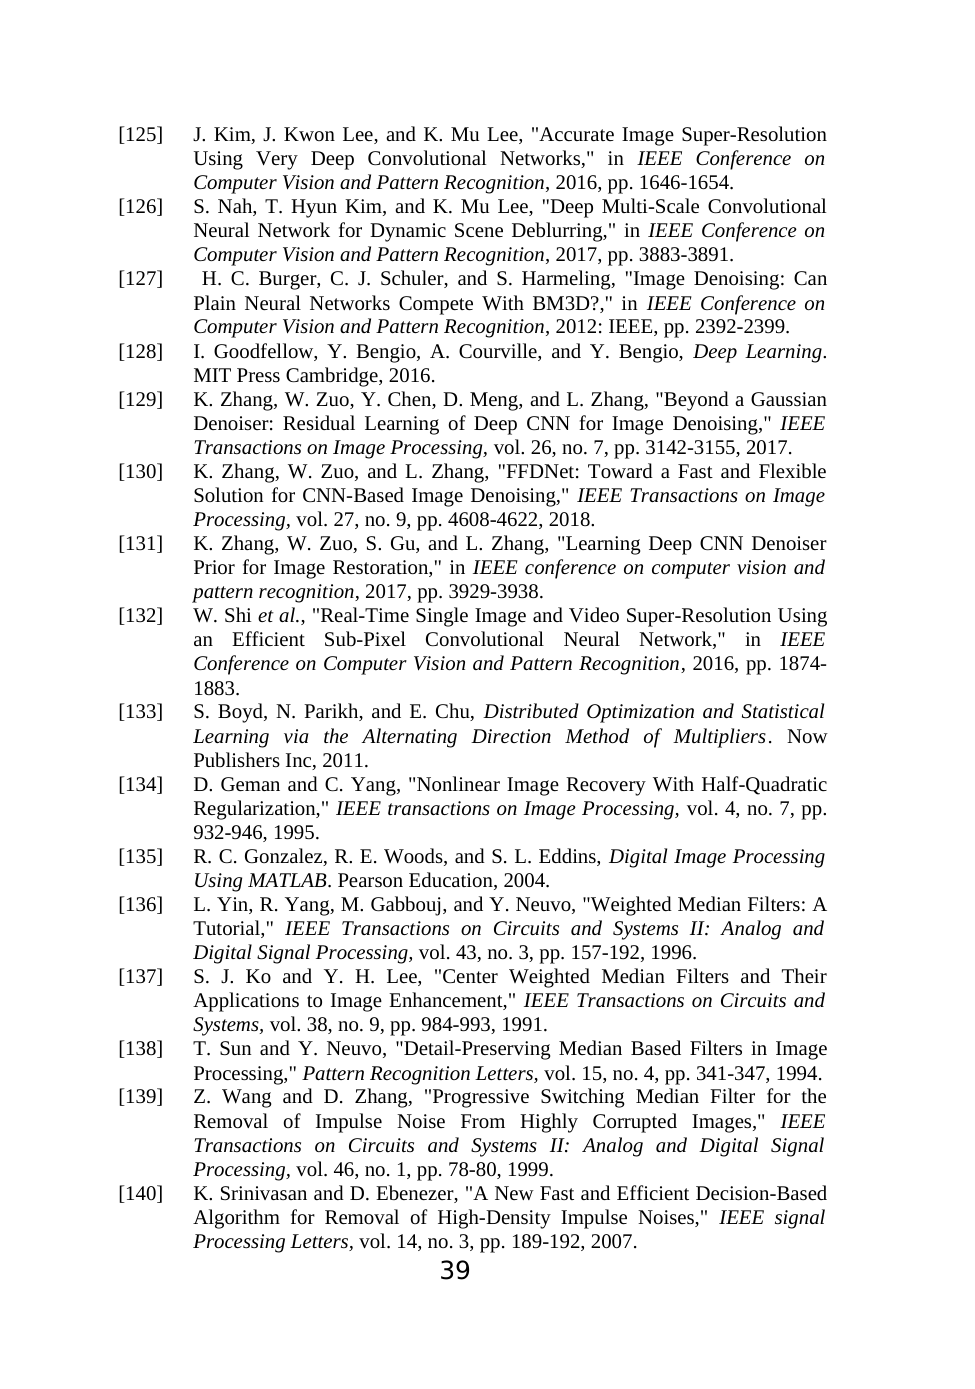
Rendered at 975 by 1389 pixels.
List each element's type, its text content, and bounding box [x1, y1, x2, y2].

text [126] S. Nah, T. Hyun Kim, and K. Mu Lee, "Deep Multi-Scale Convolutional Neural Network for Dynamic Scene Deblurring," in IEEE Conference on Computer Vision and Pattern Recognition, 2017, pp. 3883-3891. [118, 194, 827, 266]
text [128] I. Goodfellow, Y. Bengio, A. Courville, and Y. Bengio, Deep Learning. MIT Press Cambridge, 2016. [118, 338, 827, 387]
text [137] S. J. Ko and Y. H. Lee, "Center Weighted Median Filters and Their Applications to Image Enhancement," IEEE Transactions on Circuits and Systems, vol. 38, no. 9, pp. 984-993, 1991. [118, 964, 827, 1036]
text [130] K. Zhang, W. Zuo, and L. Zhang, "FFDNet: Toward a Fast and Flexible Solution for CNN-Based Image Denoising," IEEE Transactions on Image Processing, vol. 27, no. 9, pp. 4608-4622, 2018. [118, 459, 827, 531]
text [138] T. Sun and Y. Neuvo, "Detail-Preserving Median Based Filters in Image Processing," Pattern Recognition Letters, vol. 15, no. 4, pp. 341-347, 1994. [118, 1036, 827, 1084]
text [131] K. Zhang, W. Zuo, S. Gu, and L. Zhang, "Learning Deep CNN Denoiser Prior for Image Restoration," in IEEE conference on computer vision and pattern recognition, 2017, pp. 3929-3938. [118, 531, 827, 603]
text [136] L. Yin, R. Yang, M. Gabbouj, and Y. Neuvo, "Weighted Median Filters: A Tutorial," IEEE Transactions on Circuits and Systems II: Analog and Digital Signal Processing, vol. 43, no. 3, pp. 157-192, 1996. [118, 892, 827, 964]
text [132] W. Shi et al., "Real-Time Single Image and Video Super-Resolution Using an Efficient Sub-Pixel Convolutional Neural Network," in IEEE Conference on Computer Vision and Pattern Recognition, 2016, pp. 1874-1883. [118, 603, 827, 699]
text [133] S. Boyd, N. Parikh, and E. Chu, Distributed Optimization and Statistical Learning via the Alternating Direction Method of Multipliers. Now Publishers Inc, 2011. [118, 699, 827, 772]
text [125] J. Kim, J. Kwon Lee, and K. Mu Lee, "Accurate Image Super-Resolution Using Very Deep Convolutional Networks," in IEEE Conference on Computer Vision and Pattern Recognition, 2016, pp. 1646-1654. [118, 122, 827, 194]
text [127] H. C. Burger, C. J. Schuler, and S. Harmeling, "Image Denoising: Can Plain Neural Networks Compete With BM3D?," in IEEE Conference on Computer Vision and Pattern Recognition, 2012: IEEE, pp. 2392-2399. [118, 266, 827, 338]
text [134] D. Geman and C. Yang, "Nonlinear Image Recovery With Half-Quadratic Regularization," IEEE transactions on Image Processing, vol. 4, no. 7, pp. 932-946, 1995. [118, 772, 827, 844]
text [135] R. C. Gonzalez, R. E. Woods, and S. L. Eddins, Digital Image Processing Using MATLAB. Pearson Education, 2004. [118, 844, 827, 892]
text [139] Z. Wang and D. Zhang, "Progressive Switching Median Filter for the Removal of Impulse Noise From Highly Corrupted Images," IEEE Transactions on Circuits and Systems II: Analog and Digital Signal Processing, vol. 46, no. 1, pp. 78-80, 1999. [118, 1084, 827, 1181]
text [140] K. Srinivasan and D. Ebenezer, "A New Fast and Efficient Decision-Based Algorithm for Removal of High-Density Impulse Noises," IEEE signal Processing Letters, vol. 14, no. 3, pp. 189-192, 2007. [118, 1181, 827, 1253]
text [129] K. Zhang, W. Zuo, Y. Chen, D. Meng, and L. Zhang, "Beyond a Gaussian Denoiser: Residual Learning of Deep CNN for Image Denoising," IEEE Transactions on Image Processing, vol. 26, no. 7, pp. 3142-3155, 2017. [118, 387, 827, 459]
